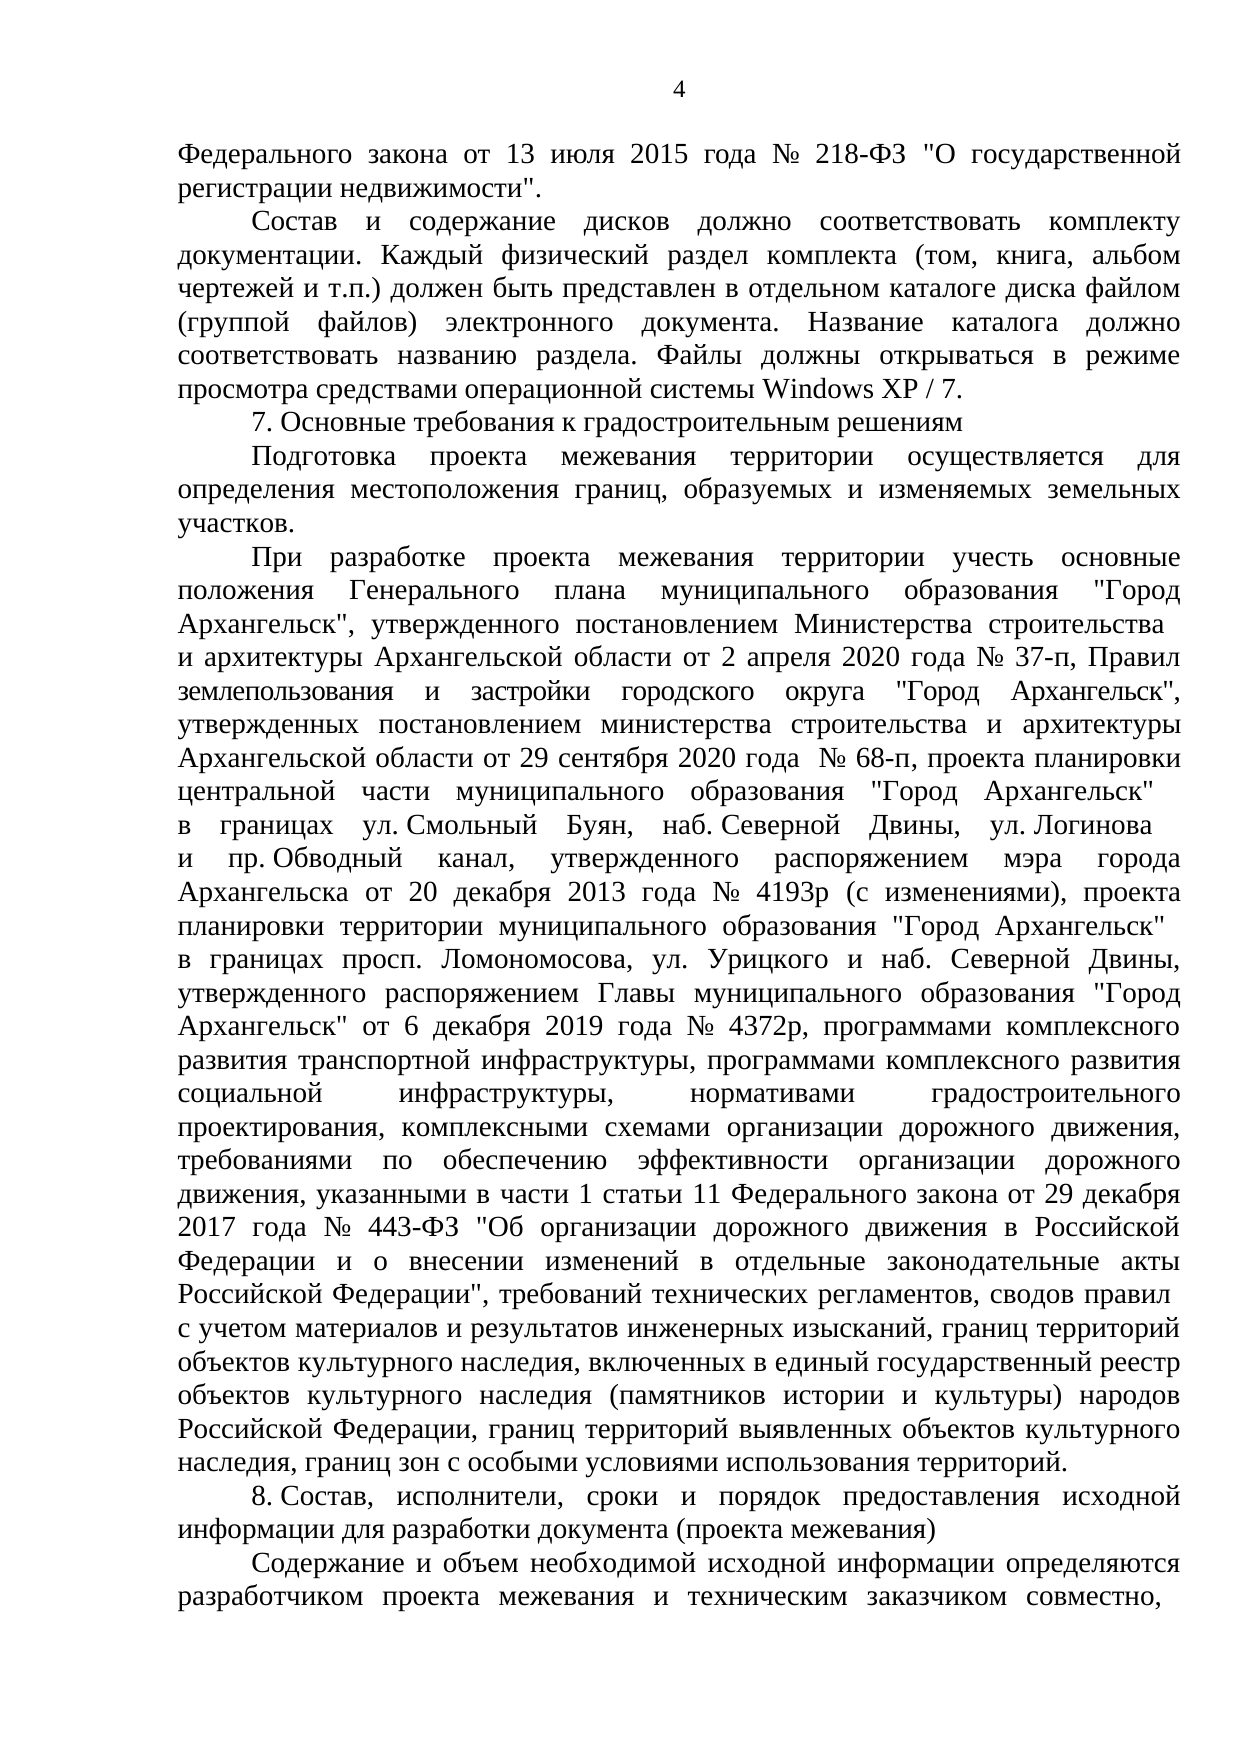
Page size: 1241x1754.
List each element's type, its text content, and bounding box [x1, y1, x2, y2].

text Подготовка проекта межевания территории осуществляется для определения местоположения границ, образуемых и изменяемых земельных участков. [177, 438, 1181, 539]
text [177, 1545, 1181, 1612]
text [177, 136, 1181, 203]
text При разработке проекта межевания территории учесть основные положения Генерального плана муниципального образования "Город Архангельск", утвержденного постановлением Министерства строительства и архитектуры Архангельской области от 2 апреля 2020 года № 37-п, Правил землепользования и застройки городского округа "Город Архангельск", утвержденных постановлением министерства строительства и архитектуры Архангельской области от 29 сентября 2020 года № 68-п, проекта планировки центральной части муниципального образования "Город Архангельск" в границах ул. Смольный Буян, наб. Северной Двины, ул. Логинова и пр. Обводный канал, утвержденного распоряжением мэра города Архангельска от 20 декабря 2013 года № 4193р (с изменениями), проекта планировки территории муниципального образования "Город Архангельск" в границах просп. Ломономосова, ул. Урицкого и наб. Северной Двины, утвержденного распоряжением Главы муниципального образования "Город Архангельск" от 6 декабря 2019 года № 4372р, программами комплексного развития транспортной инфраструктуры, программами комплексного развития социальной инфраструктуры, нормативами градостроительного проектирования, комплексными схемами организации дорожного движения, требованиями по обеспечению эффективности организации дорожного движения, указанными в части 1 статьи 11 Федерального закона от 29 декабря 2017 года № 443-ФЗ "Об организации дорожного движения в Российской Федерации и о внесении изменений в отдельные законодательные акты Российской Федерации", требований технических регламентов, сводов правил с учетом материалов и результатов инженерных изысканий, границ территорий объектов культурного наследия, включенных в единый государственный реестр объектов культурного наследия (памятников истории и культуры) народов Российской Федерации, границ территорий выявленных объектов культурного наследия, границ зон с особыми условиями использования территорий. [177, 539, 1181, 1478]
text 8. Состав, исполнители, сроки и порядок предоставления исходной информации для разработки документа (проекта межевания) [177, 1478, 1181, 1545]
text 7. Основные требования к градостроительным решениям [177, 404, 1181, 438]
text Состав и содержание дисков должно соответствовать комплекту документации. Каждый физический раздел комплекта (том, книга, альбом чертежей и т.п.) должен быть представлен в отдельном каталоге диска файлом (группой файлов) электронного документа. Название каталога должно соответствовать названию раздела. Файлы должны открываться в режиме просмотра средствами операционной системы Windows ХР / 7. [177, 203, 1181, 404]
